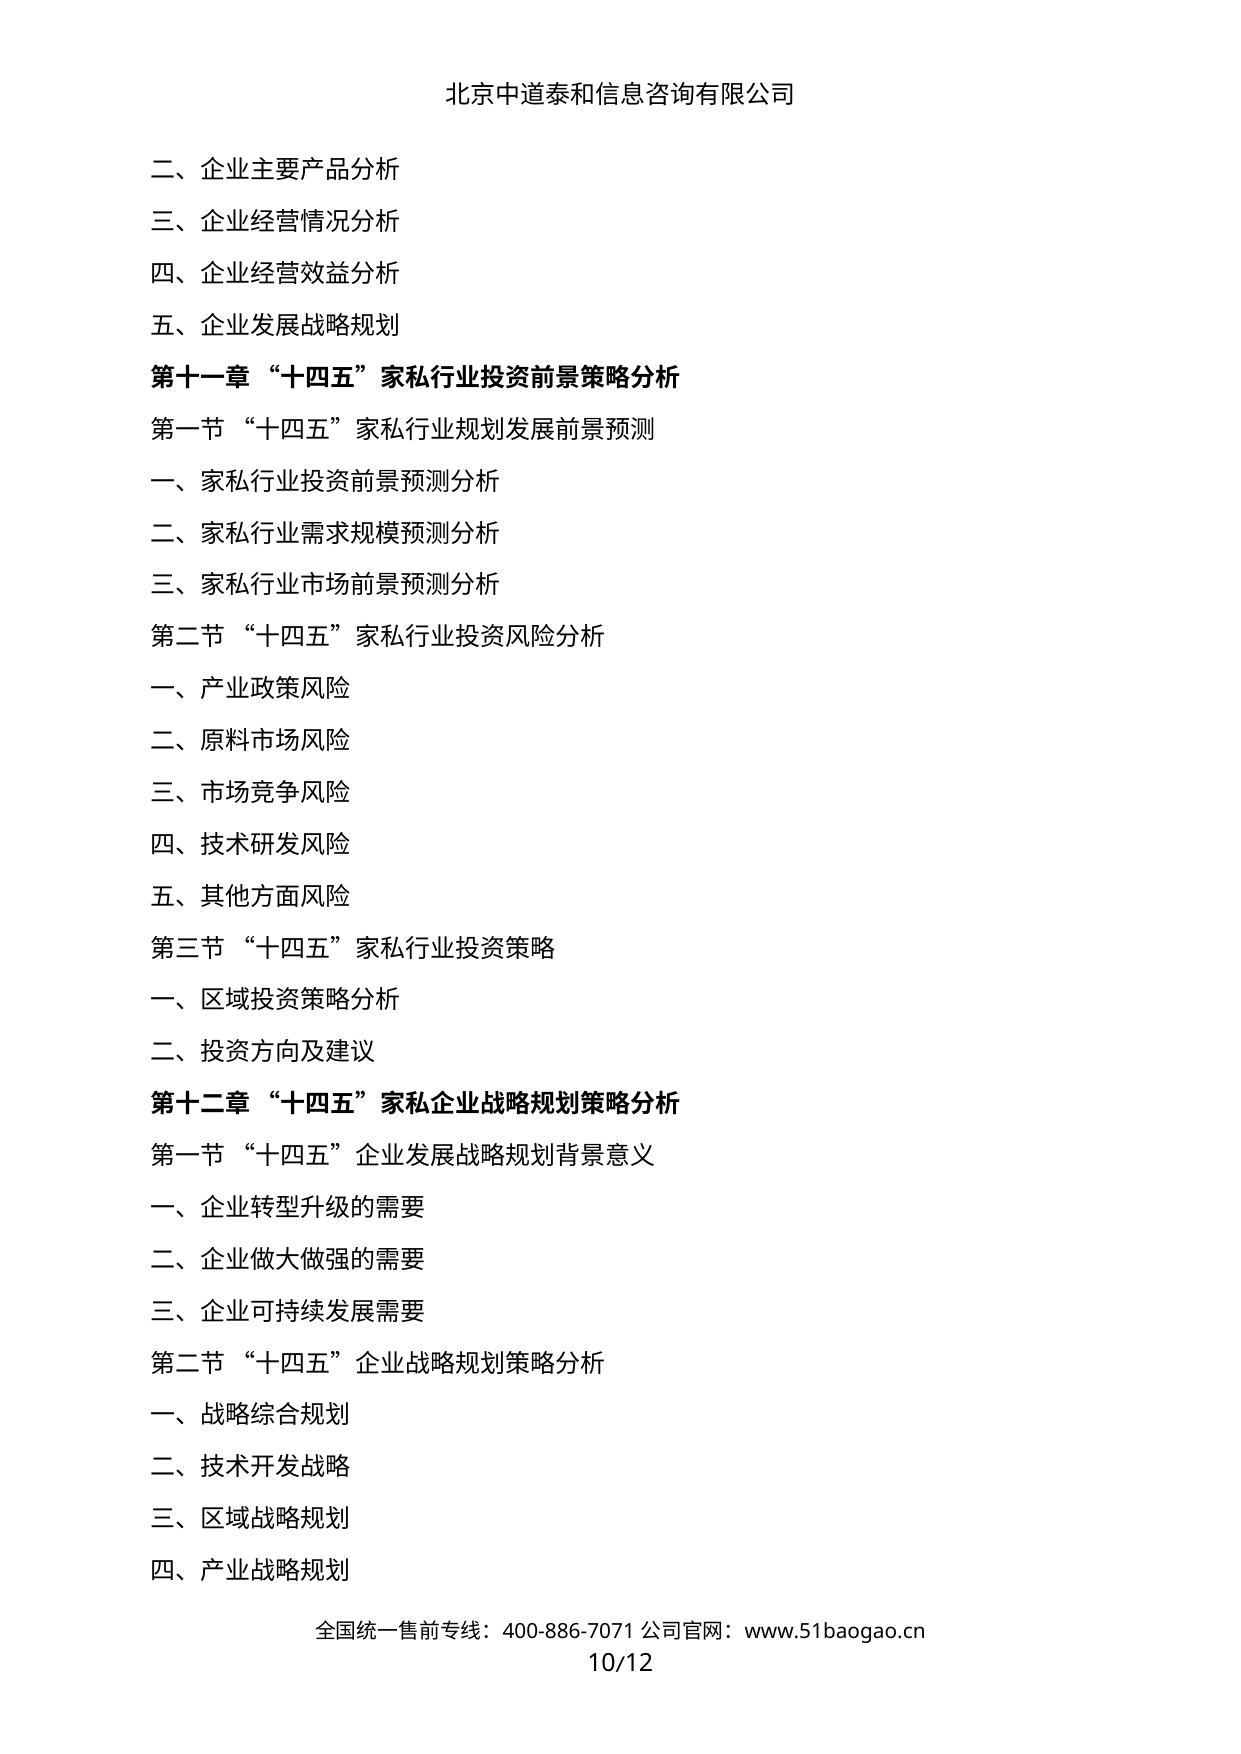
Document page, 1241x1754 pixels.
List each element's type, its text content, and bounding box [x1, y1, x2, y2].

text 五、其他方面风险 [150, 876, 1090, 912]
text 二、企业主要产品分析 [150, 150, 1090, 186]
text 第二节 “十四五”企业战略规划策略分析 [150, 1343, 1090, 1379]
text 二、技术开发战略 [150, 1447, 1090, 1483]
text 三、市场竞争风险 [150, 772, 1090, 809]
text 一、家私行业投资前景预测分析 [150, 461, 1090, 497]
text 一、区域投资策略分析 [150, 980, 1090, 1016]
text 一、产业政策风险 [150, 669, 1090, 705]
text 一、企业转型升级的需要 [150, 1187, 1090, 1224]
text 三、企业经营情况分析 [150, 202, 1090, 238]
text 第一节 “十四五”企业发展战略规划背景意义 [150, 1136, 1090, 1172]
text 二、企业做大做强的需要 [150, 1239, 1090, 1276]
text 四、产业战略规划 [150, 1551, 1090, 1587]
text 四、技术研发风险 [150, 824, 1090, 861]
text 二、投资方向及建议 [150, 1032, 1090, 1068]
text 第二节 “十四五”家私行业投资风险分析 [150, 617, 1090, 653]
text 第三节 “十四五”家私行业投资策略 [150, 928, 1090, 964]
text 三、区域战略规划 [150, 1499, 1090, 1535]
text 三、企业可持续发展需要 [150, 1291, 1090, 1327]
text 四、企业经营效益分析 [150, 254, 1090, 290]
text 第十二章 “十四五”家私企业战略规划策略分析 [150, 1084, 1090, 1120]
text 二、家私行业需求规模预测分析 [150, 513, 1090, 549]
text 第十一章 “十四五”家私行业投资前景策略分析 [150, 357, 1090, 394]
text 三、家私行业市场前景预测分析 [150, 565, 1090, 601]
text 一、战略综合规划 [150, 1395, 1090, 1431]
text 二、原料市场风险 [150, 721, 1090, 757]
text 五、企业发展战略规划 [150, 306, 1090, 342]
text 第一节 “十四五”家私行业规划发展前景预测 [150, 409, 1090, 446]
